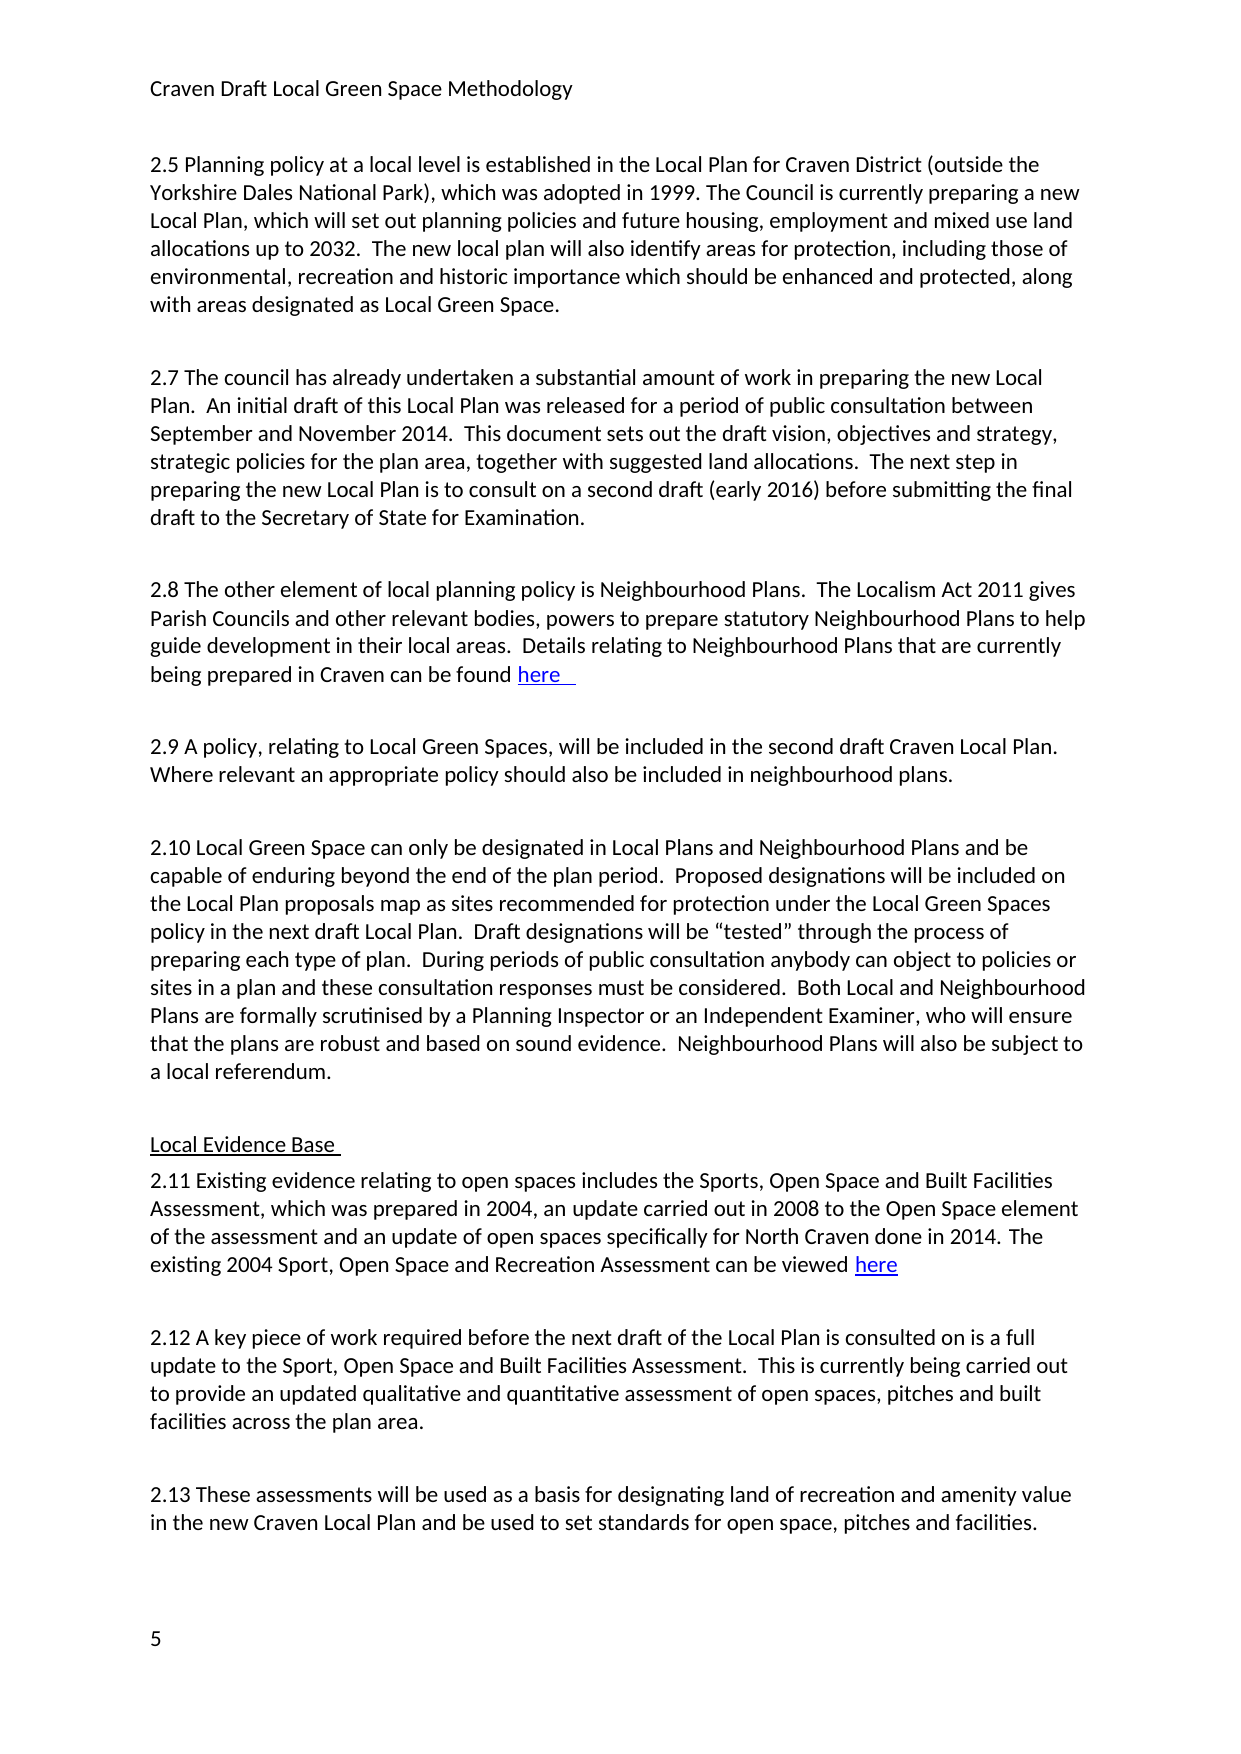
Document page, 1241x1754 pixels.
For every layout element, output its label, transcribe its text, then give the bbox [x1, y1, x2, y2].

text 2.10 Local Green Space can only be designated in Local Plans and Neighbourhood Plans and be capable of enduring beyond the end of the plan period. Proposed designations will be included on the Local Plan proposals map as sites recommended for protection under the Local Green Spaces policy in the next draft Local Plan. Draft designations will be “tested” through the process of preparing each type of plan. During periods of public consultation anybody can object to policies or sites in a plan and these consultation responses must be considered. Both Local and Neighbourhood Plans are formally scrutinised by a Planning Inspector or an Independent Examiner, who will ensure that the plans are robust and based on sound evidence. Neighbourhood Plans will also be subject to a local referendum. [150, 833, 1090, 1085]
text 2.9 A policy, relating to Local Green Spaces, will be included in the second draft Craven Local Plan. Where relevant an appropriate policy should also be included in neighbourhood plans. [150, 732, 1090, 788]
text 2.12 A key piece of work required before the next draft of the Local Plan is consulted on is a full update to the Sport, Open Space and Built Facilities Assessment. This is currently being carried out to provide an updated qualitative and quantitative assessment of open spaces, pitches and built facilities across the plan area. [150, 1323, 1090, 1435]
text 2.5 Planning policy at a local level is established in the Local Plan for Craven District (outside the Yorkshire Dales National Park), which was adopted in 1999. The Council is currently preparing a new Local Plan, which will set out planning policies and future housing, employment and mixed use land allocations up to 2032. The new local plan will also identify areas for protection, including those of environmental, recreation and historic importance which should be enhanced and protected, along with areas designated as Local Green Space. [150, 150, 1090, 318]
text 2.11 Existing evidence relating to open spaces includes the Sports, Open Space and Built Facilities Assessment, which was prepared in 2004, an update carried out in 2008 to the Open Space element of the assessment and an update of open spaces specifically for North Craven done in 2014. The existing 2004 Sport, Open Space and Recreation Assessment can be viewed here [150, 1166, 1090, 1278]
text Local Evidence Base [150, 1130, 1090, 1158]
text 2.13 These assessments will be used as a basis for designating land of recreation and amenity value in the new Craven Local Plan and be used to set standards for open space, pitches and facilities. [150, 1480, 1090, 1536]
text 2.8 The other element of local planning policy is Neighbourhood Plans. The Localism Act 2011 gives Parish Councils and other relevant bodies, powers to prepare statutory Neighbourhood Plans to help guide development in their local areas. Details relating to Neighbourhood Plans that are currently being prepared in Craven can be found here [150, 576, 1090, 688]
text 2.7 The council has already undertaken a substantial amount of work in preparing the new Local Plan. An initial draft of this Local Plan was released for a period of public consultation between September and November 2014. This document sets out the draft vision, objectives and strategy, strategic policies for the plan area, together with suggested land allocations. The next step in preparing the new Local Plan is to consult on a second draft (early 2016) before submitting the final draft to the Secretary of State for Examination. [150, 363, 1090, 531]
